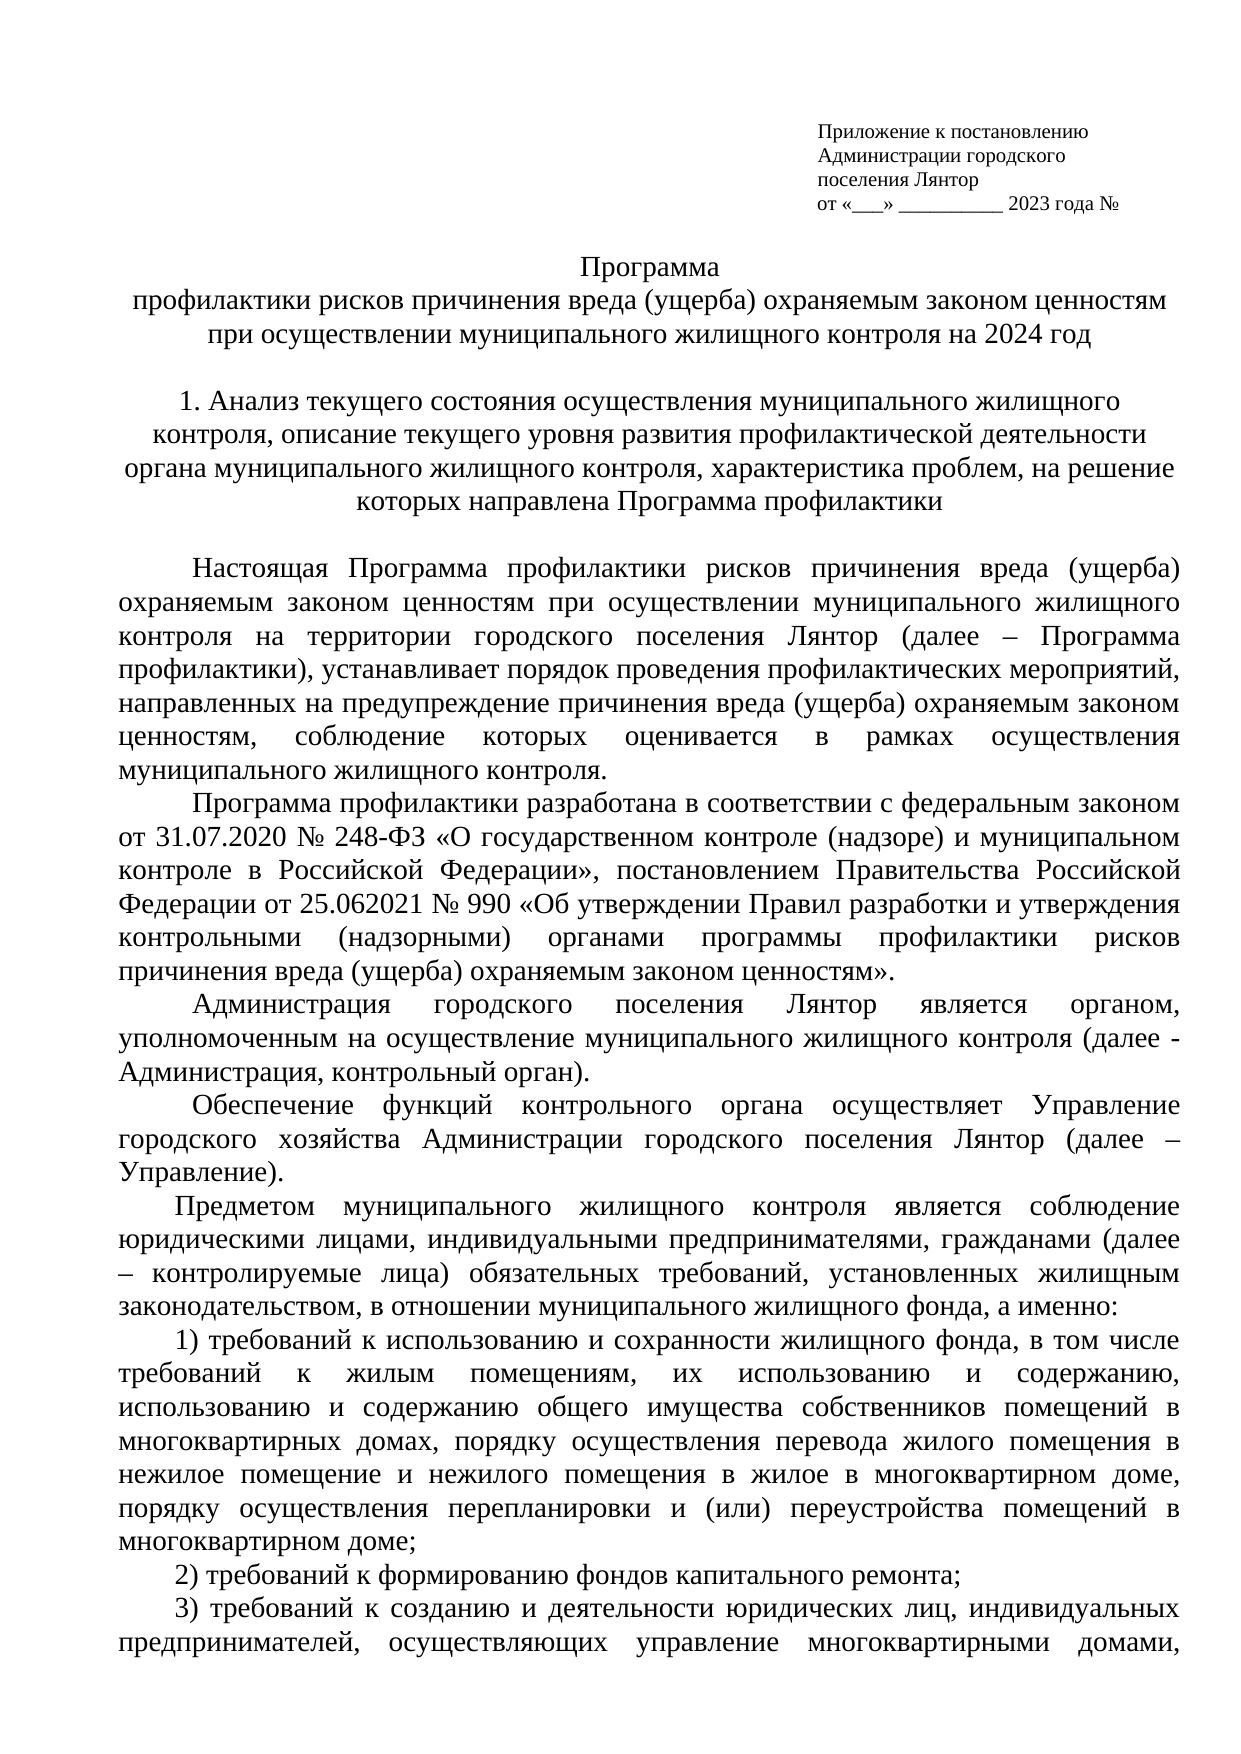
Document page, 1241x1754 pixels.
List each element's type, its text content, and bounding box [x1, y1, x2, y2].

text профилактики рисков причинения вреда (ущерба) охраняемым законом ценностям при осуществлении муниципального жилищного контроля на 2024 год [118, 282, 1181, 349]
text 1) требований к использованию и сохранности жилищного фонда, в том числе требований к жилым помещениям, их использованию и содержанию, использованию и содержанию общего имущества собственников помещений в многоквартирных домах, порядку осуществления перевода жилого помещения в нежилое помещение и нежилого помещения в жилое в многоквартирном доме, порядку осуществления перепланировки и (или) переустройства помещений в многоквартирном доме; [118, 1322, 1181, 1557]
text Приложение к постановлению [812, 119, 1181, 143]
text поселения Лянтор [812, 167, 1181, 191]
text Программа [118, 249, 1181, 282]
text Программа профилактики разработана в соответствии с федеральным законом от 31.07.2020 № 248-ФЗ «О государственном контроле (надзоре) и муниципальном контроле в Российской Федерации», постановлением Правительства Российской Федерации от 25.062021 № 990 «Об утверждении Правил разработки и утверждения контрольными (надзорными) органами программы профилактики рисков причинения вреда (ущерба) охраняемым законом ценностям». [118, 785, 1181, 987]
text Обеспечение функций контрольного органа осуществляет Управление городского хозяйства Администрации городского поселения Лянтор (далее – Управление). [118, 1087, 1181, 1188]
text 1. Анализ текущего состояния осуществления муниципального жилищного контроля, описание текущего уровня развития профилактической деятельности органа муниципального жилищного контроля, характеристика проблем, на решение которых направлена Программа профилактики [118, 383, 1181, 517]
text Администрация городского поселения Лянтор является органом, уполномоченным на осуществление муниципального жилищного контроля (далее - Администрация, контрольный орган). [118, 987, 1181, 1087]
text Настоящая Программа профилактики рисков причинения вреда (ущерба) охраняемым законом ценностям при осуществлении муниципального жилищного контроля на территории городского поселения Лянтор (далее – Программа профилактики), устанавливает порядок проведения профилактических мероприятий, направленных на предупреждение причинения вреда (ущерба) охраняемым законом ценностям, соблюдение которых оценивается в рамках осуществления муниципального жилищного контроля. [118, 551, 1181, 785]
text от «___» __________ 2023 года № [0, 191, 1181, 215]
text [118, 1590, 1181, 1657]
text Предметом муниципального жилищного контроля является соблюдение юридическими лицами, индивидуальными предпринимателями, гражданами (далее – контролируемые лица) обязательных требований, установленных жилищным законодательством, в отношении муниципального жилищного фонда, а именно: [118, 1188, 1181, 1322]
text 2) требований к формированию фондов капитального ремонта; [118, 1557, 1181, 1590]
text Администрации городского [812, 143, 1181, 167]
